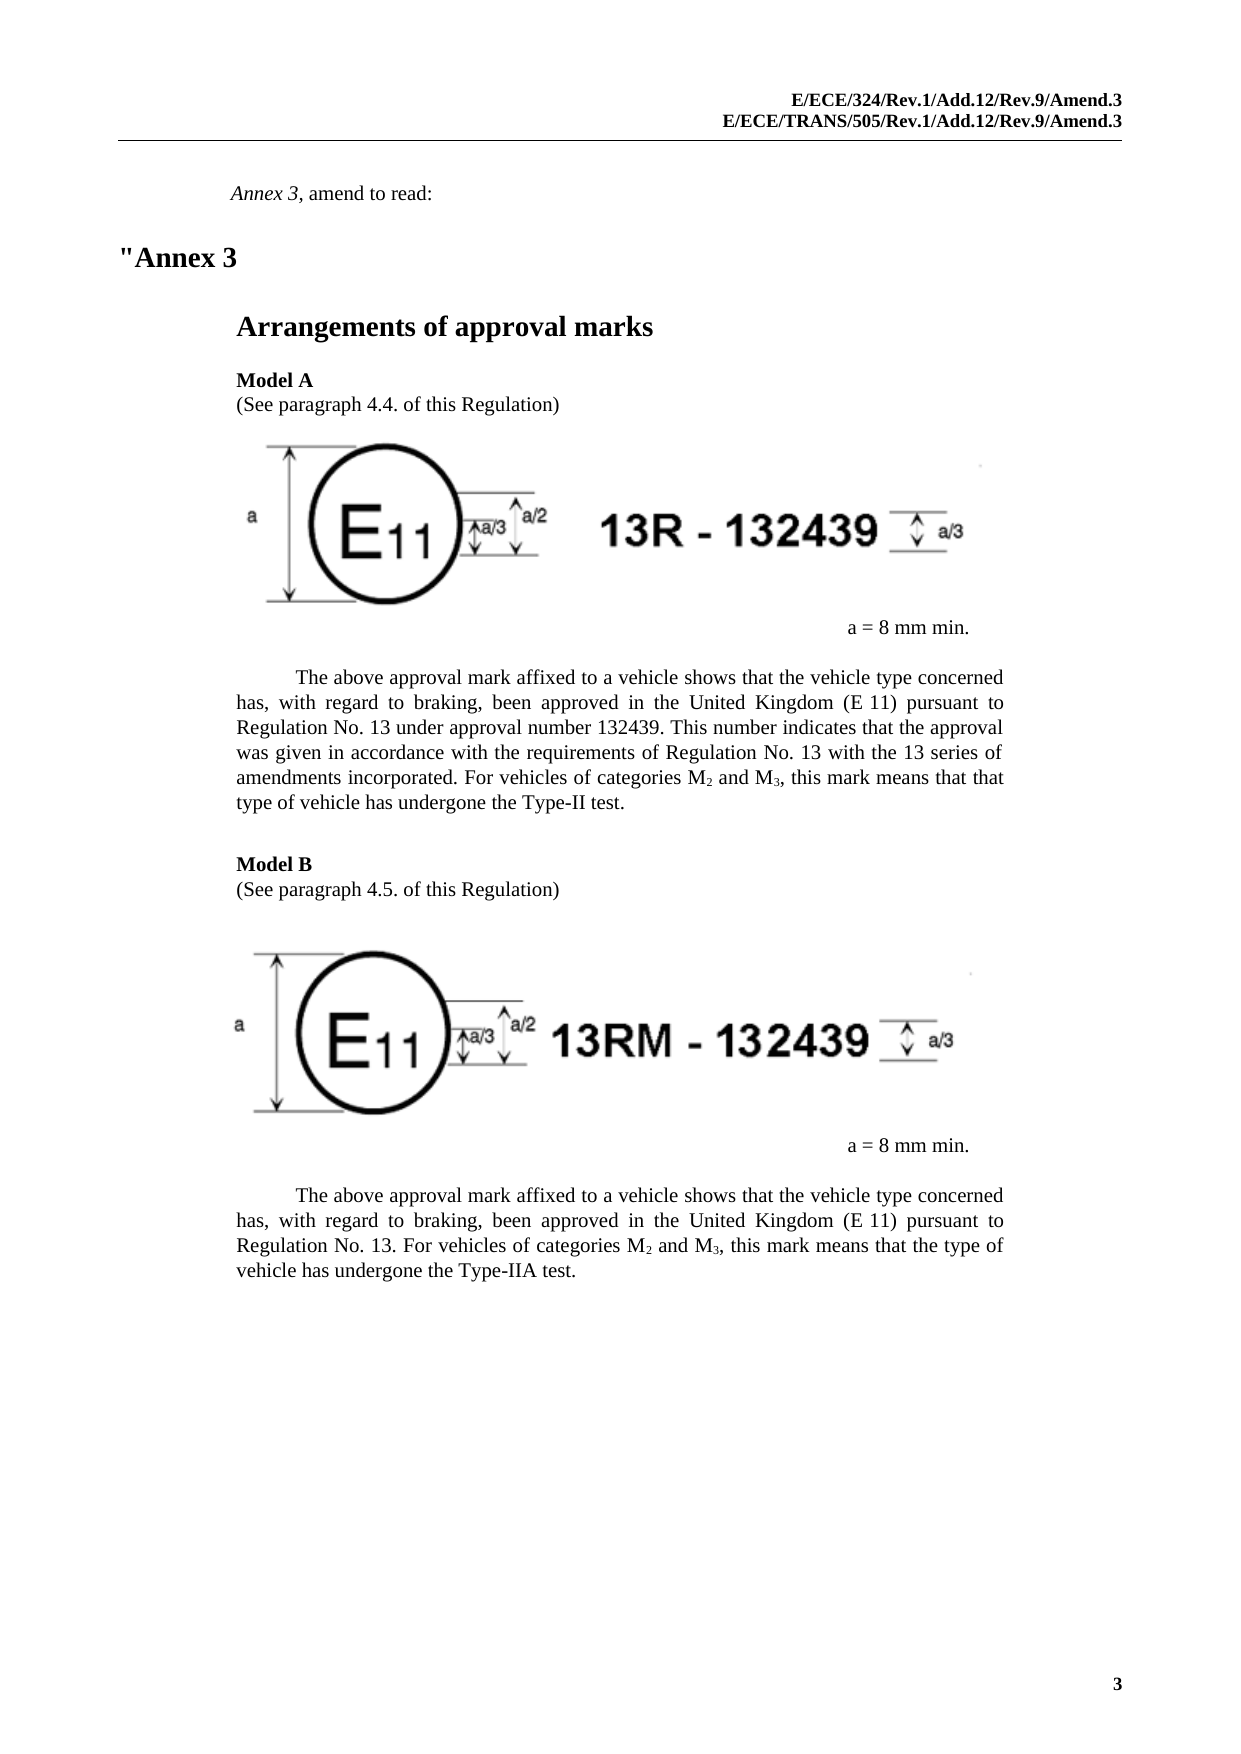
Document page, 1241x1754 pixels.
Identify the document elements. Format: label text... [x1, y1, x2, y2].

text Model A (See paragraph 4.4. of this Regulation) [236, 368, 1122, 416]
text The above approval mark affixed to a vehicle shows that the vehicle type concerned has, with regard to braking, been approved in the United Kingdom (E 11) pursuant to Regulation No. 13. For vehicles of categories M2 and M3, this mark means that the type of vehicle has undergone the Type-IIA test. [236, 1182, 1004, 1282]
text a = 8 mm min. [118, 1132, 1122, 1157]
picture [236, 440, 1004, 615]
text "Annex 3 [118, 243, 1004, 274]
text Arrangements of approval marks [118, 311, 1004, 343]
text Model B [236, 852, 1122, 876]
text (See paragraph 4.5. of this Regulation) [236, 876, 1004, 901]
picture [226, 938, 1014, 1132]
text Annex 3, amend to read: [231, 181, 1004, 205]
text The above approval mark affixed to a vehicle shows that the vehicle type concerned has, with regard to braking, been approved in the United Kingdom (E 11) pursuant to Regulation No. 13 under approval number 132439. This number indicates that the approval was given in accordance with the requirements of Regulation No. 13 with the 13 series of amendments incorporated. For vehicles of categories M2 and M3, this mark means that that type of vehicle has undergone the Type-II test. [236, 664, 1004, 814]
text a = 8 mm min. [118, 614, 1122, 639]
